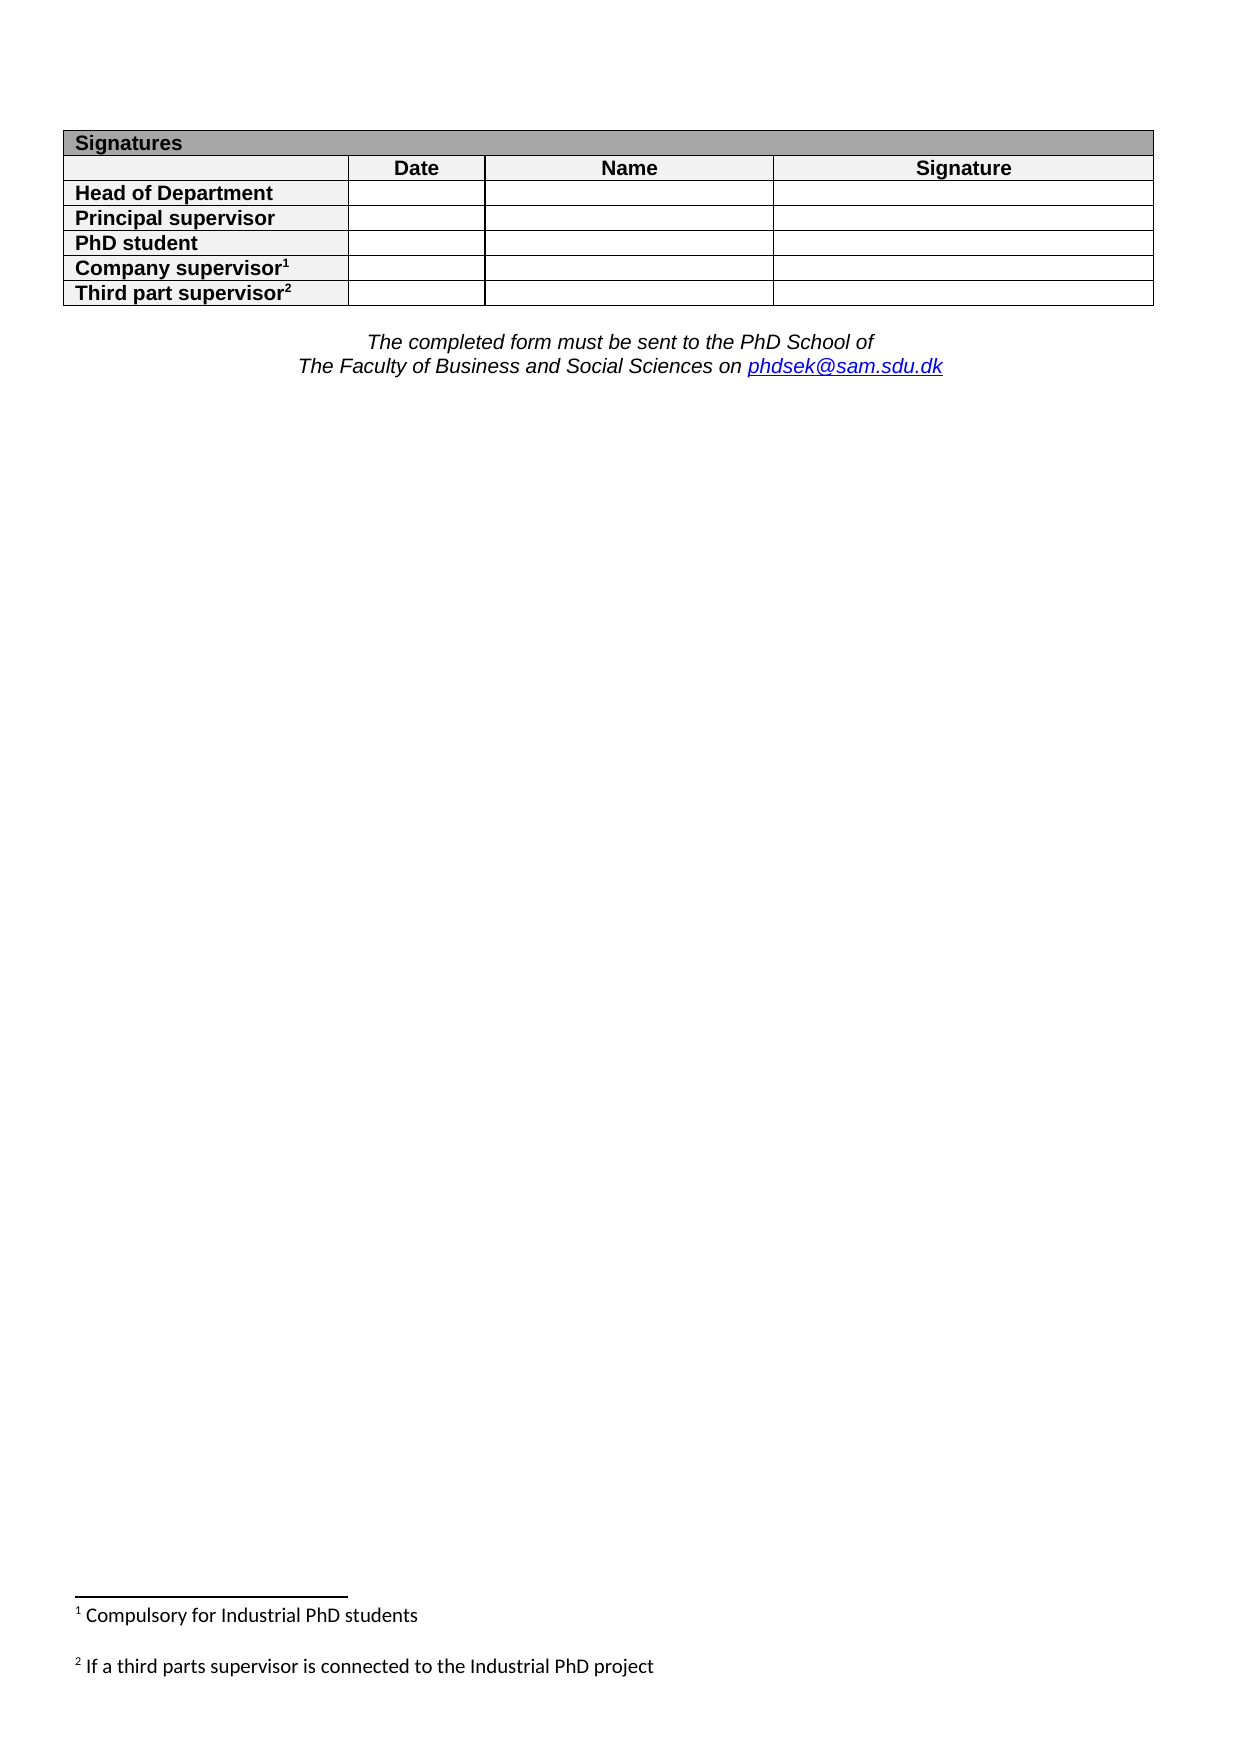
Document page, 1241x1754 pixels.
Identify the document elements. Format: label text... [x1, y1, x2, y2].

table_cell [64, 156, 348, 180]
table_cell Signature [774, 156, 1153, 180]
table_cell Date [349, 156, 484, 180]
table_cell [774, 231, 1153, 255]
table_cell [349, 281, 484, 305]
table_cell Company supervisor [64, 256, 348, 280]
table_header Signatures [64, 131, 1153, 155]
table_cell [486, 231, 773, 255]
table_cell [349, 231, 484, 255]
table_cell [486, 256, 773, 280]
text The completed form must be sent to the PhD School of The Faculty of Business and Social Sciences on phdsek@sam.sdu.dk [75, 306, 1165, 378]
table_cell [774, 206, 1153, 230]
table_cell [774, 256, 1153, 280]
table_cell [349, 256, 484, 280]
table_cell Head of Department [64, 181, 348, 205]
table_cell [349, 181, 484, 205]
table_cell Principal supervisor [64, 206, 348, 230]
table_cell [486, 181, 773, 205]
table_cell [486, 281, 773, 305]
table_cell [774, 281, 1153, 305]
table_cell Third part supervisor [64, 281, 348, 305]
table_cell [774, 181, 1153, 205]
table_cell Name [486, 156, 773, 180]
table_cell PhD student [64, 231, 348, 255]
table_cell [486, 206, 773, 230]
table_cell [349, 206, 484, 230]
